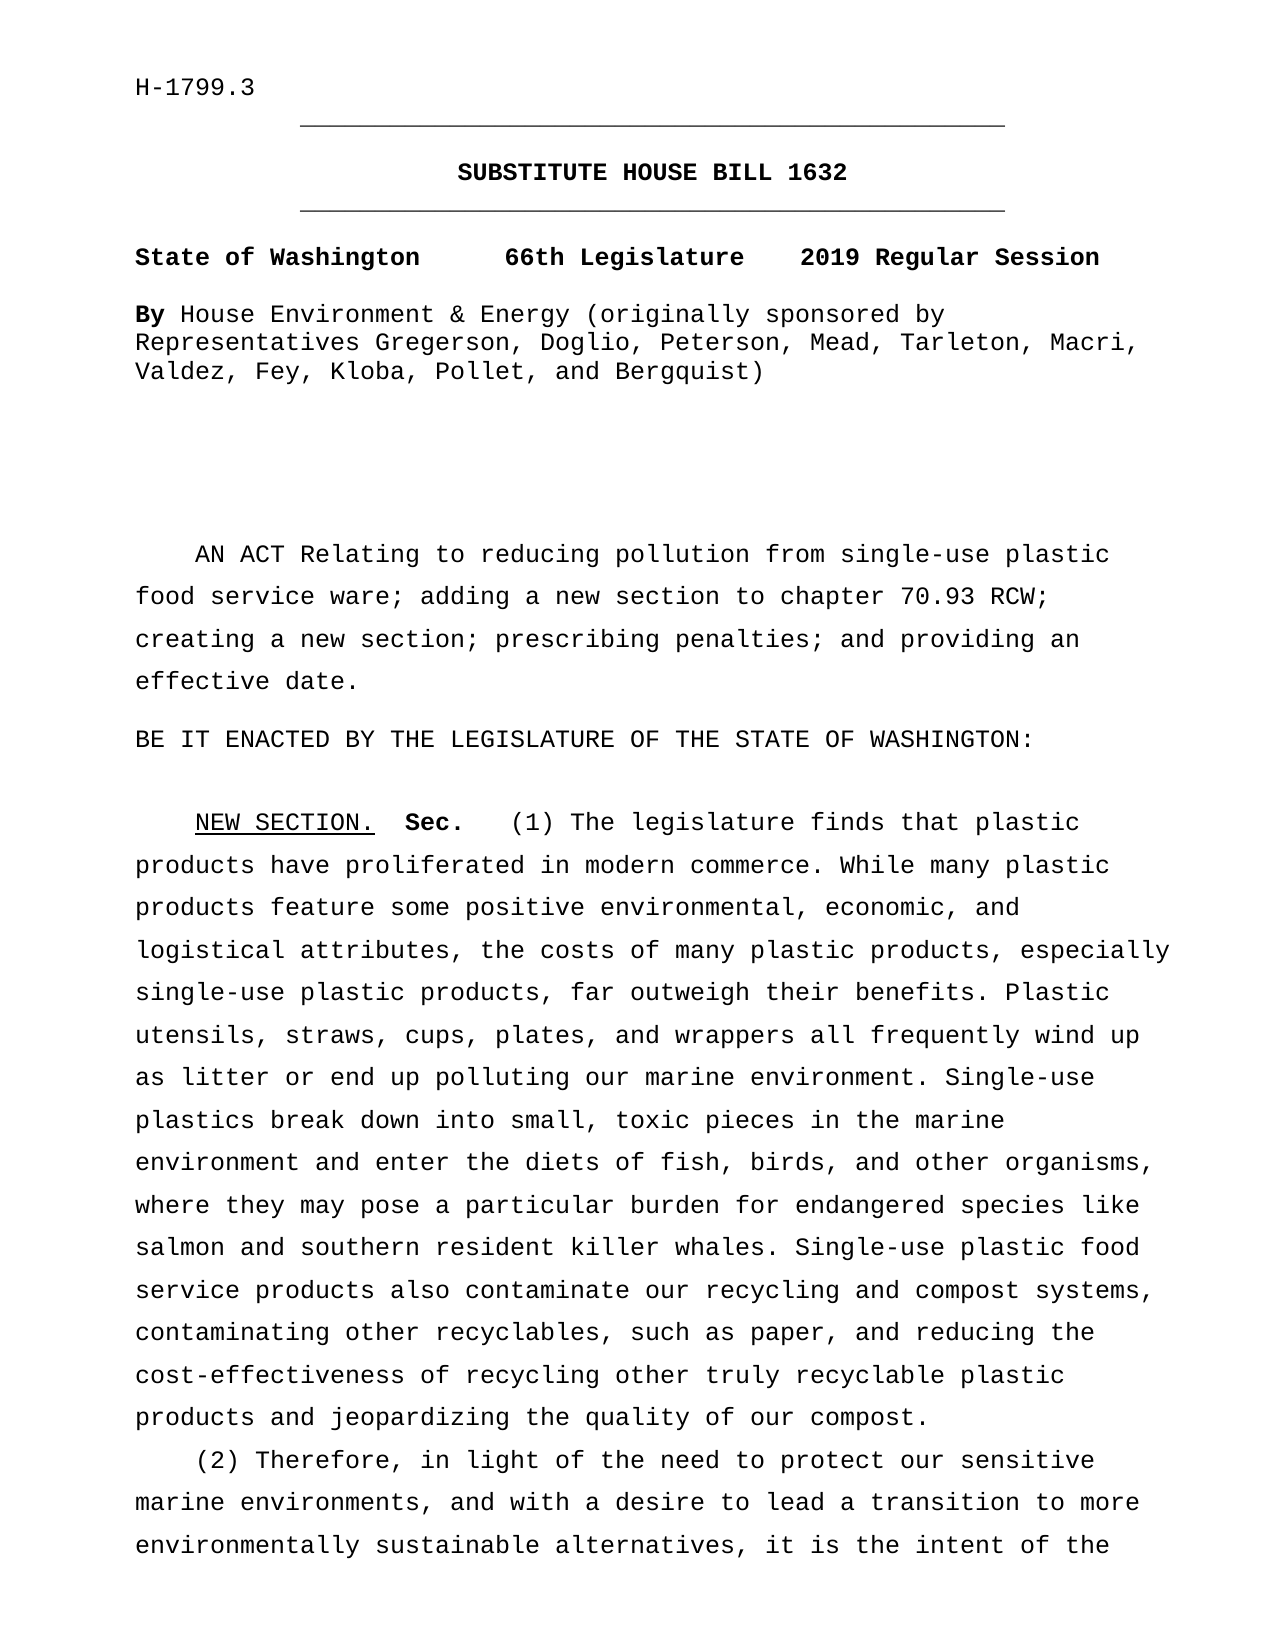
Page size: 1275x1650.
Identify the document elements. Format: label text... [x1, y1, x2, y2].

text _______________________________________________ [135, 188, 1170, 217]
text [135, 1434, 1170, 1562]
text BE IT ENACTED BY THE LEGISLATURE OF THE STATE OF WASHINGTON: [135, 727, 1170, 755]
text _______________________________________________ [135, 103, 1170, 132]
text SUBSTITUTE HOUSE BILL 1632 [135, 160, 1170, 188]
text NEW SECTION. Sec. (1) The legislature finds that plastic products have proliferated in modern commerce. While many plastic products feature some positive environmental, economic, and logistical attributes, the costs of many plastic products, especially single-use plastic products, far outweigh their benefits. Plastic utensils, straws, cups, plates, and wrappers all frequently wind up as litter or end up polluting our marine environment. Single-use plastics break down into small, toxic pieces in the marine environment and enter the diets of fish, birds, and other organisms, where they may pose a particular burden for endangered species like salmon and southern resident killer whales. Single-use plastic food service products also contaminate our recycling and compost systems, contaminating other recyclables, such as paper, and reducing the cost-effectiveness of recycling other truly recyclable plastic products and jeopardizing the quality of our compost. [135, 797, 1170, 1434]
text State of Washington 66th Legislature 2019 Regular Session [135, 245, 1170, 273]
text H-1799.3 [135, 75, 1170, 103]
text AN ACT Relating to reducing pollution from single-use plastic food service ware; adding a new section to chapter 70.93 RCW; creating a new section; prescribing penalties; and providing an effective date. [135, 528, 1170, 698]
text By House Environment & Energy (originally sponsored by Representatives Gregerson, Doglio, Peterson, Mead, Tarleton, Macri, Valdez, Fey, Kloba, Pollet, and Bergquist) [135, 302, 1170, 387]
